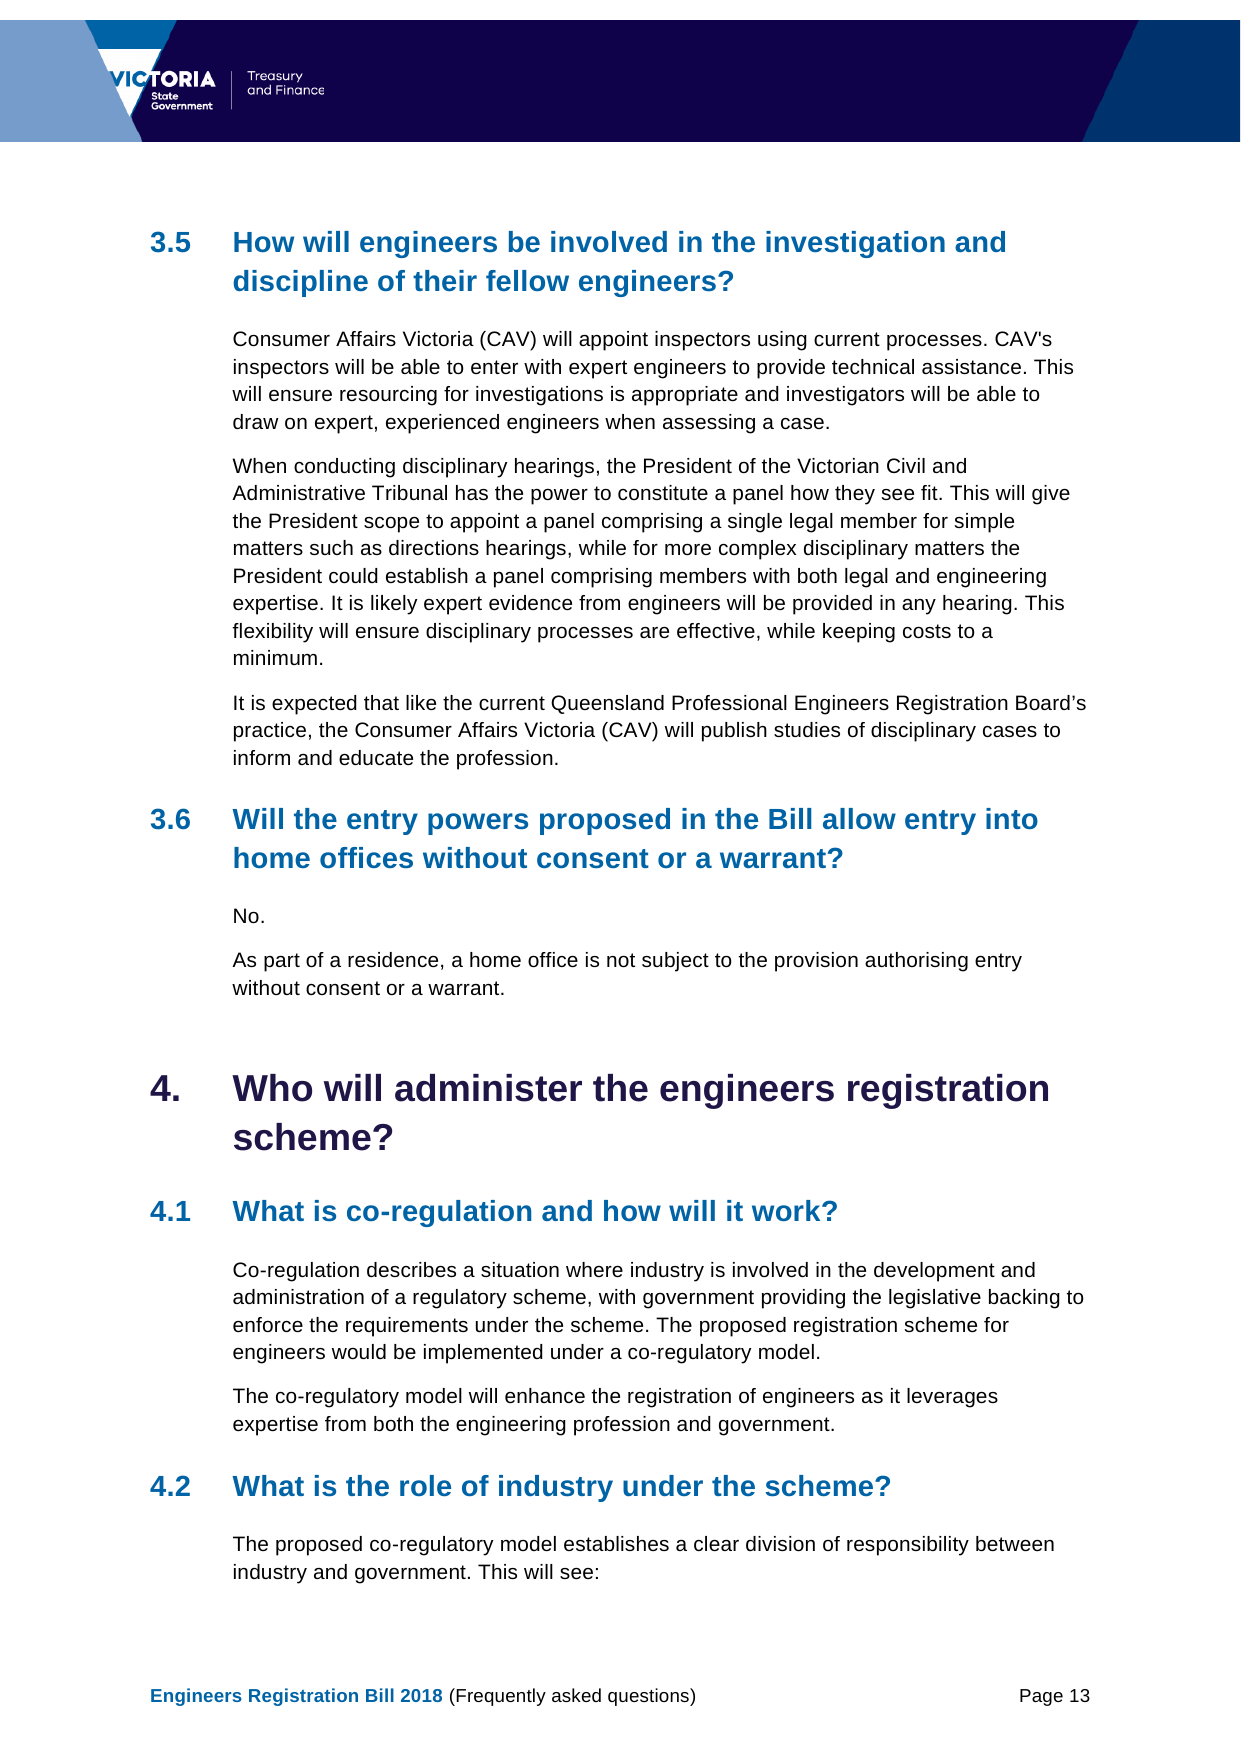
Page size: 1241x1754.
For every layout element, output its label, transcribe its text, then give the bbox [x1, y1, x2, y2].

text When conducting disciplinary hearings, the President of the Victorian Civil and Administrative Tribunal has the power to constitute a panel how they see fit. This will give the President scope to appoint a panel comprising a single legal member for simple matters such as directions hearings, while for more complex disciplinary matters the President could establish a panel comprising members with both legal and engineering expertise. It is likely expert evidence from engineers will be provided in any hearing. This flexibility will ensure disciplinary processes are effective, while keeping costs to a minimum. [232, 454, 1090, 670]
text Co-regulation describes a situation where industry is involved in the development and administration of a regulatory scheme, with government providing the legislative backing to enforce the requirements under the scheme. The proposed registration scheme for engineers would be implemented under a co-regulatory model. [232, 1258, 1090, 1364]
text The proposed co-regulatory model establishes a clear division of responsibility between industry and government. This will see: [232, 1532, 1090, 1583]
text As part of a residence, a home office is not subject to the provision authorising entry without consent or a warrant. [232, 948, 1090, 1000]
subtitle How will engineers be involved in the investigation and discipline of their fellow engineers? [150, 225, 1090, 297]
subtitle What is co-regulation and how will it work? [150, 1194, 1090, 1228]
text The co-regulatory model will enhance the registration of engineers as it leverages expertise from both the engineering profession and government. [232, 1384, 1090, 1436]
picture [0, 20, 1241, 142]
subtitle Will the entry powers proposed in the Bill allow entry into home offices without consent or a warrant? [150, 802, 1090, 874]
subtitle Who will administer the engineers registration scheme? [150, 1066, 1090, 1158]
text No. [232, 904, 1090, 928]
text It is expected that like the current Queensland Professional Engineers Registration Board’s practice, the Consumer Affairs Victoria (CAV) will publish studies of disciplinary cases to inform and educate the profession. [232, 690, 1090, 769]
subtitle What is the role of industry under the scheme? [150, 1468, 1090, 1502]
text Consumer Affairs Victoria (CAV) will appoint inspectors using current processes. CAV's inspectors will be able to enter with expert engineers to provide technical assistance. This will ensure resourcing for investigations is appropriate and investigators will be able to draw on expert, experienced engineers when assessing a case. [232, 327, 1090, 433]
